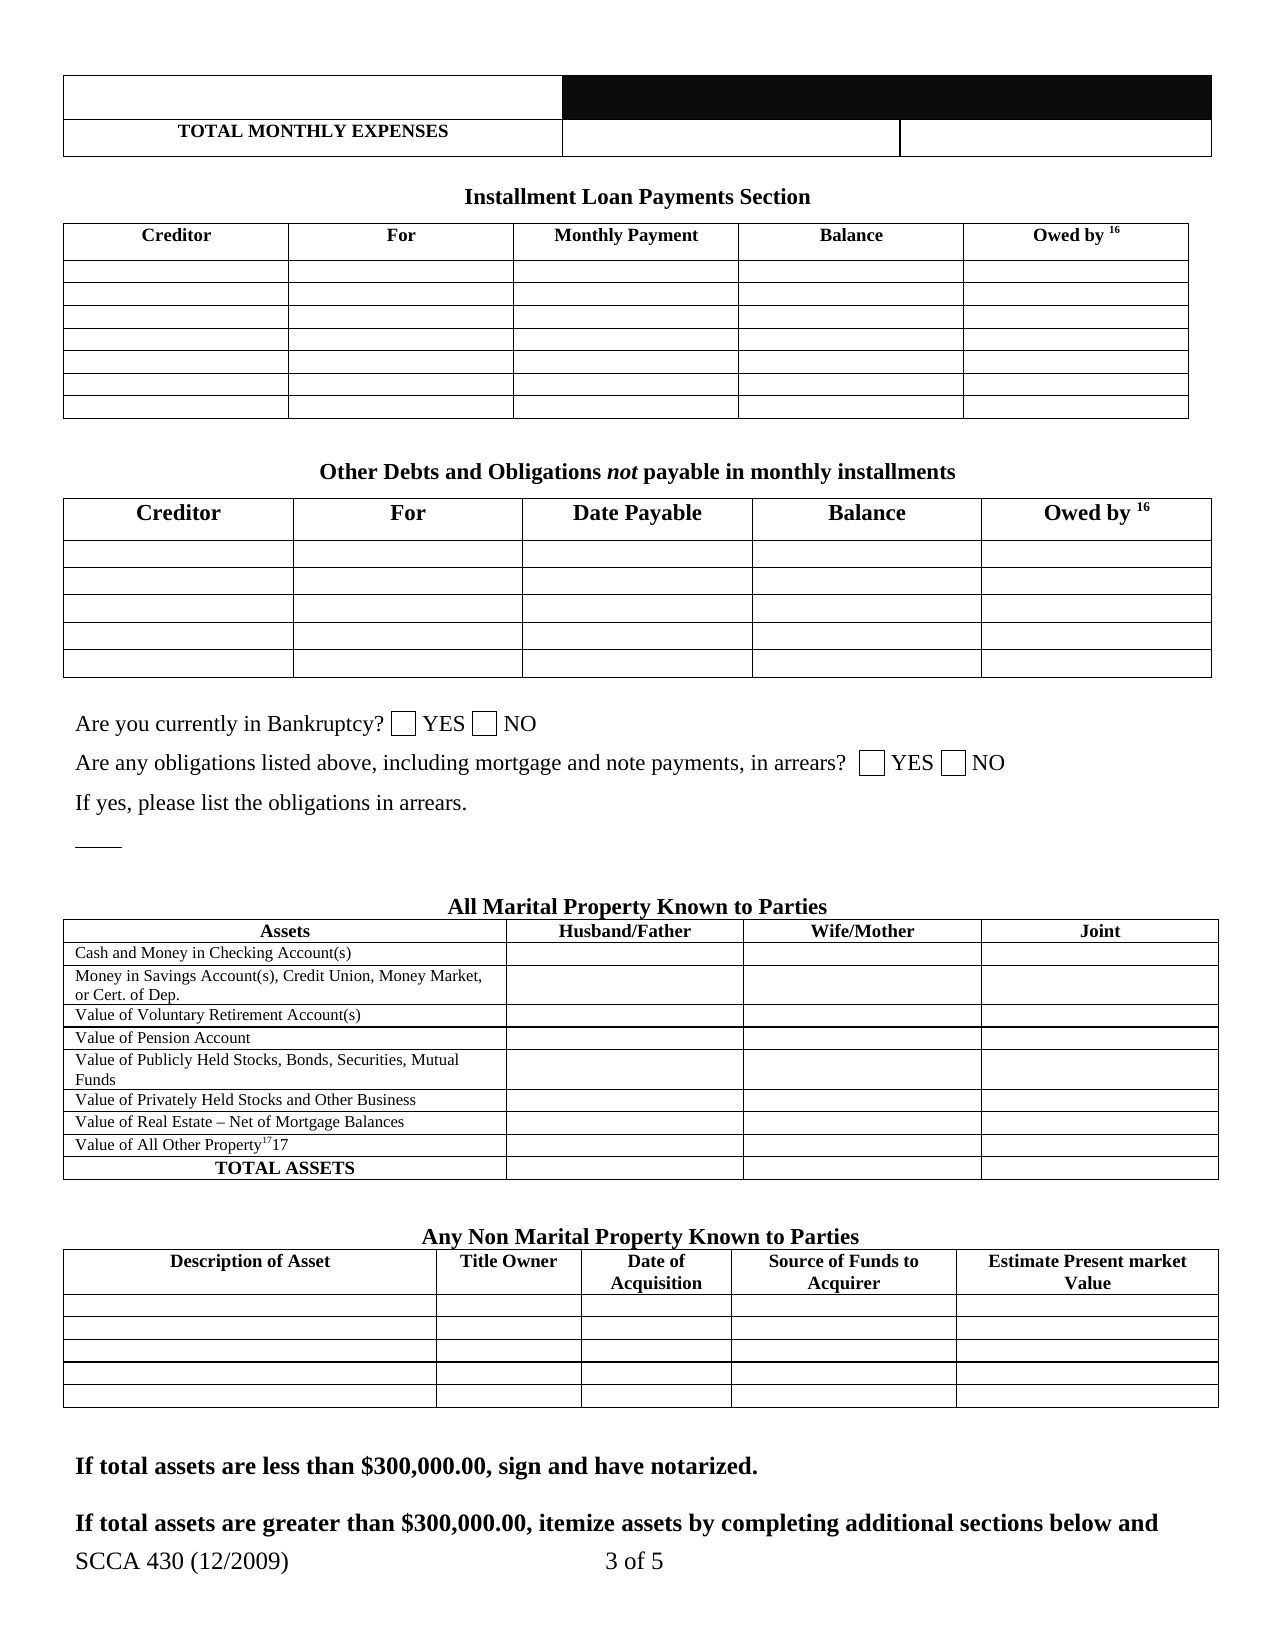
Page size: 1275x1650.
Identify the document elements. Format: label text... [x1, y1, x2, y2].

table_cell [64, 306, 288, 327]
table_cell [507, 1005, 743, 1026]
table_header Husband/Father [507, 920, 743, 942]
table_cell [514, 261, 738, 282]
table_cell [901, 120, 1211, 156]
table_cell [982, 650, 1211, 677]
table_cell [507, 1157, 743, 1179]
table_cell [507, 1090, 743, 1111]
table_cell [514, 306, 738, 327]
table_cell [982, 1157, 1218, 1179]
table_cell [982, 1050, 1218, 1088]
table_cell [982, 1135, 1218, 1156]
table_cell [982, 623, 1211, 649]
table_cell [294, 623, 522, 649]
table_cell [744, 1157, 981, 1179]
table_cell [739, 261, 963, 282]
table_cell [64, 374, 288, 395]
table_cell [732, 1295, 956, 1316]
table_header Balance [753, 499, 981, 539]
text If total assets are less than $300,000.00, sign and have notarized. [75, 1451, 1200, 1479]
table_cell [507, 1135, 743, 1156]
table_cell [982, 1005, 1218, 1026]
text Other Debts and Obligations not payable in monthly installments [75, 458, 1200, 485]
table_cell [437, 1363, 581, 1384]
table_cell [582, 1363, 731, 1384]
table_cell [64, 396, 288, 418]
table_cell [294, 595, 522, 622]
table_cell [739, 374, 963, 395]
table_cell [957, 1385, 1218, 1407]
table_cell [563, 120, 899, 156]
table_cell [507, 1028, 743, 1049]
text All Marital Property Known to Parties [75, 893, 1200, 919]
table_cell [64, 1317, 436, 1339]
table_cell [739, 283, 963, 305]
table_cell [753, 568, 981, 594]
table_cell [64, 650, 293, 677]
table_cell [289, 351, 513, 373]
table_cell [739, 396, 963, 418]
table_cell [732, 1363, 956, 1384]
table_cell [514, 374, 738, 395]
table_cell [582, 1317, 731, 1339]
table_cell Value of Pension Account [64, 1028, 506, 1049]
table_cell [964, 396, 1188, 418]
table_cell [744, 1028, 981, 1049]
table_cell [753, 650, 981, 677]
table_cell Value of Publicly Held Stocks, Bonds, Securities, Mutual Funds [64, 1050, 506, 1088]
text Are any obligations listed above, including mortgage and note payments, in arrears? YES NO [75, 749, 1200, 776]
table_cell [294, 568, 522, 594]
table_cell [514, 283, 738, 305]
table_cell [982, 1028, 1218, 1049]
table_cell [744, 1112, 981, 1134]
table_cell [964, 329, 1188, 350]
table_header Title Owner [437, 1250, 581, 1293]
text Installment Loan Payments Section [75, 183, 1200, 210]
table_cell [753, 595, 981, 622]
table_cell [523, 650, 752, 677]
table_cell [294, 650, 522, 677]
table_cell [982, 943, 1218, 964]
table_cell [982, 1090, 1218, 1111]
table_cell [732, 1340, 956, 1361]
table_cell [563, 76, 1211, 119]
table_cell [753, 623, 981, 649]
table_header Description of Asset [64, 1250, 436, 1293]
table_cell [523, 623, 752, 649]
table_cell [64, 568, 293, 594]
table_cell [523, 568, 752, 594]
table_cell [523, 541, 752, 567]
table_cell Value of All Other Property17 [64, 1135, 506, 1156]
text Any Non Marital Property Known to Parties [75, 1223, 1200, 1249]
table_cell [289, 261, 513, 282]
table_cell [964, 283, 1188, 305]
table_header Estimate Present market Value [957, 1250, 1218, 1293]
table_cell [957, 1317, 1218, 1339]
table_cell SUBTOTAL: [64, 76, 562, 119]
table_cell [744, 1050, 981, 1088]
table_cell [964, 374, 1188, 395]
table_cell [957, 1340, 1218, 1361]
table_cell TOTAL ASSETS [64, 1157, 506, 1179]
table_header For [294, 499, 522, 539]
table_header Monthly Payment [514, 224, 738, 260]
table_cell [64, 1295, 436, 1316]
table_cell [294, 541, 522, 567]
table_cell [289, 283, 513, 305]
table_cell [507, 1112, 743, 1134]
table_cell [964, 306, 1188, 327]
table_cell [964, 261, 1188, 282]
table_cell [437, 1340, 581, 1361]
table_header Joint [982, 920, 1218, 942]
table_cell Cash and Money in Checking Account(s) [64, 943, 506, 964]
table_cell [739, 351, 963, 373]
table_cell [744, 1005, 981, 1026]
table_cell [982, 966, 1218, 1004]
table_cell Money in Savings Account(s), Credit Union, Money Market, or Cert. of Dep. [64, 966, 506, 1004]
table_cell [64, 541, 293, 567]
table_cell [289, 306, 513, 327]
table_cell [64, 1385, 436, 1407]
table_cell [437, 1317, 581, 1339]
table_cell [64, 1363, 436, 1384]
table_cell [582, 1295, 731, 1316]
table_cell [964, 351, 1188, 373]
table_cell Value of Privately Held Stocks and Other Business [64, 1090, 506, 1111]
table_header Owed by 16 [982, 499, 1211, 539]
table_cell [982, 1112, 1218, 1134]
table_header Owed by [964, 224, 1188, 260]
table_cell [744, 1090, 981, 1111]
table_cell [732, 1385, 956, 1407]
table_cell TOTAL MONTHLY EXPENSES [64, 120, 562, 156]
table_header Date Payable [523, 499, 752, 539]
table_cell Value of Real Estate – Net of Mortgage Balances [64, 1112, 506, 1134]
text If yes, please list the obligations in arrears. [75, 789, 1200, 815]
table_cell [64, 595, 293, 622]
table_cell [289, 396, 513, 418]
table_cell [523, 595, 752, 622]
table_header Wife/Mother [744, 920, 981, 942]
table_cell [753, 541, 981, 567]
text Are you currently in Bankruptcy? YES NO [75, 710, 1200, 736]
table_cell [289, 329, 513, 350]
table_cell [582, 1385, 731, 1407]
table_cell [64, 283, 288, 305]
table_cell [289, 374, 513, 395]
table_cell [507, 1050, 743, 1088]
table_cell [507, 966, 743, 1004]
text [75, 1508, 1200, 1537]
table_cell [437, 1385, 581, 1407]
table_cell [957, 1295, 1218, 1316]
table_cell [744, 1135, 981, 1156]
table_cell [514, 329, 738, 350]
table_cell Value of Voluntary Retirement Account(s) [64, 1005, 506, 1026]
table_cell [739, 306, 963, 327]
table_cell [582, 1340, 731, 1361]
table_cell [982, 595, 1211, 622]
table_header Balance [739, 224, 963, 260]
table_cell [64, 329, 288, 350]
table_cell [739, 329, 963, 350]
table_cell [982, 568, 1211, 594]
table_cell [64, 351, 288, 373]
table_cell [507, 943, 743, 964]
table_cell [64, 1340, 436, 1361]
table_header Creditor [64, 499, 293, 539]
table_header Source of Funds to Acquirer [732, 1250, 956, 1293]
table_cell [64, 623, 293, 649]
table_cell [982, 541, 1211, 567]
table_cell [744, 966, 981, 1004]
table_cell [64, 261, 288, 282]
table_cell [957, 1363, 1218, 1384]
table_header Assets [64, 920, 506, 942]
table_header Date of Acquisition [582, 1250, 731, 1293]
table_cell [732, 1317, 956, 1339]
table_header Creditor [64, 224, 288, 260]
table_cell [514, 351, 738, 373]
table_cell [437, 1295, 581, 1316]
table_cell [514, 396, 738, 418]
table_cell [744, 943, 981, 964]
table_header For [289, 224, 513, 260]
